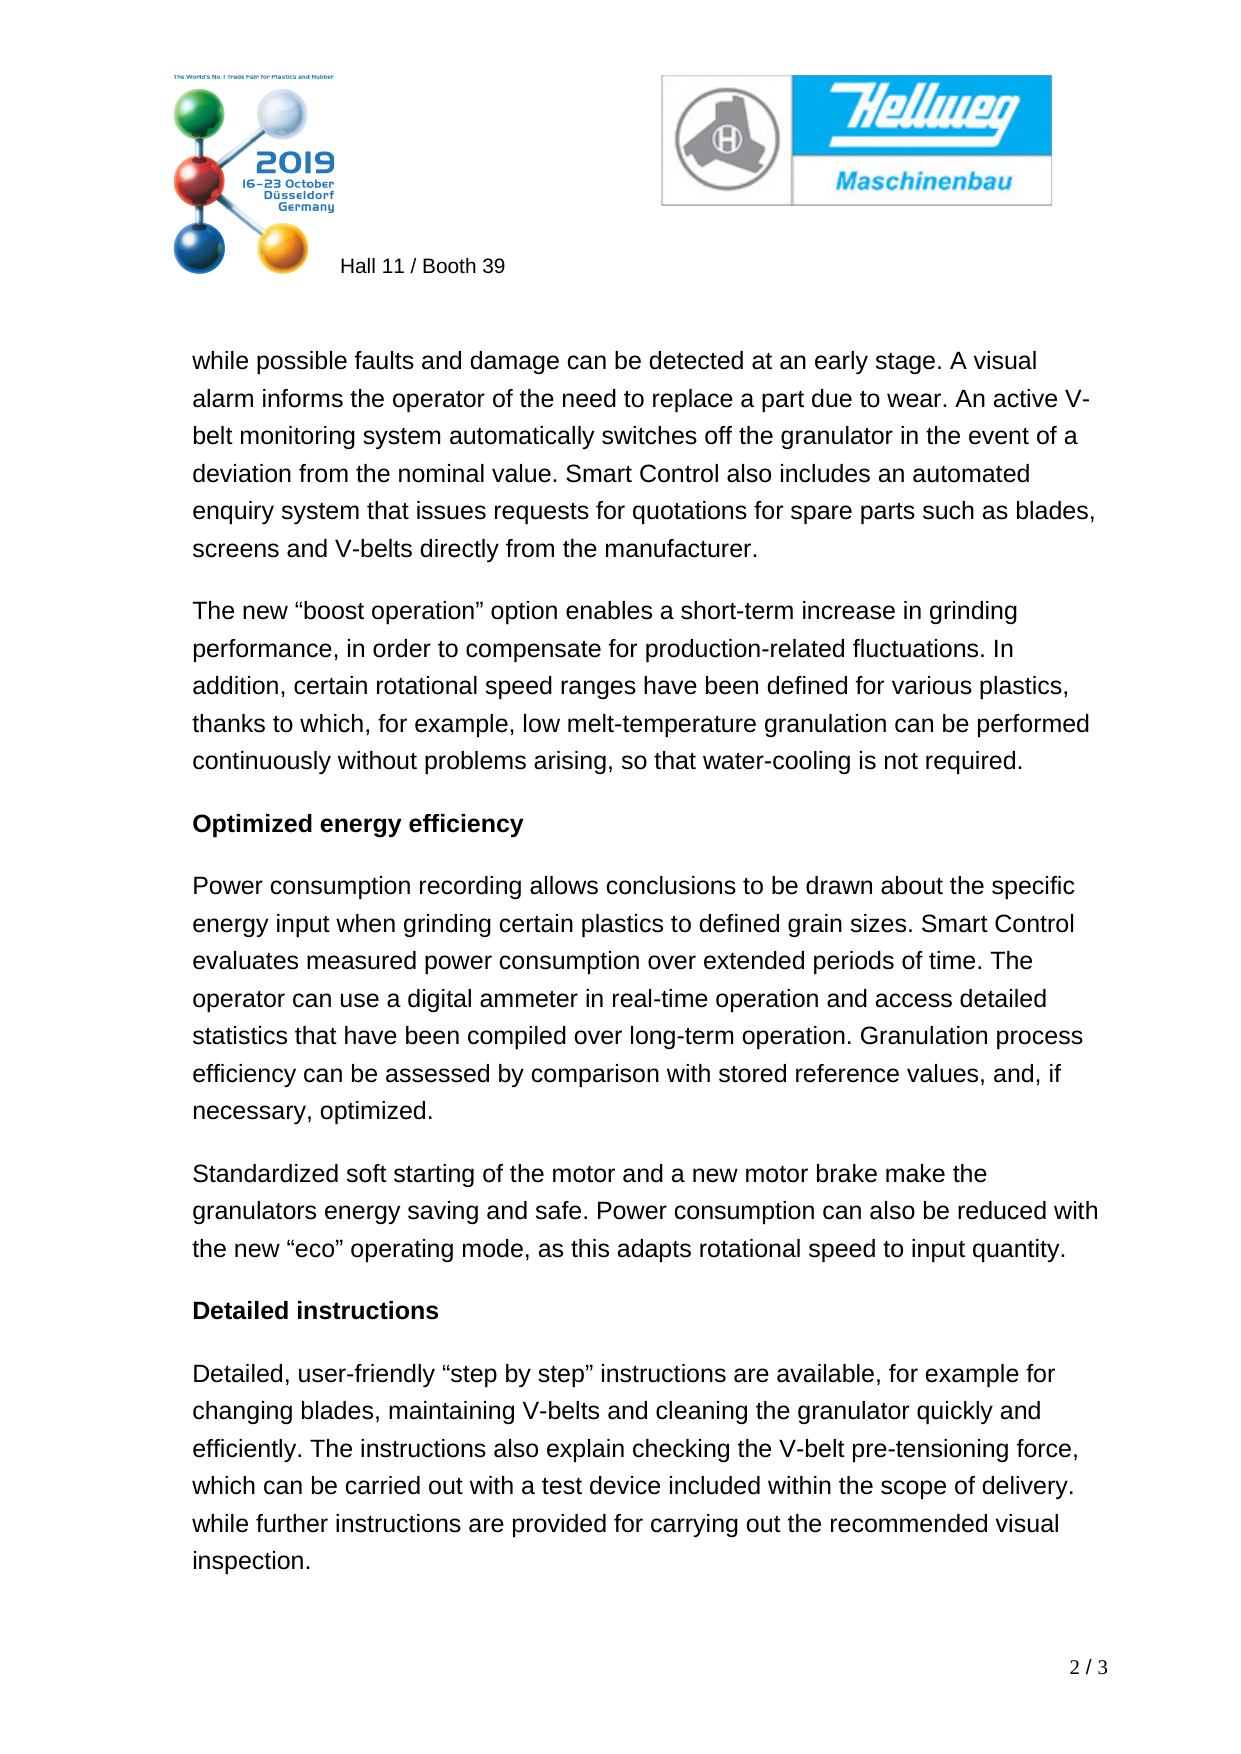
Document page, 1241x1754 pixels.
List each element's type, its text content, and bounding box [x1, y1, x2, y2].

text Standardized soft starting of the motor and a new motor brake make the granulators energy saving and safe. Power consumption can also be reduced with the new “eco” operating mode, as this adapts rotational speed to input quantity. [192, 1152, 1107, 1265]
text The new “boost operation” option enables a short-term increase in grinding performance, in order to compensate for production-related fluctuations. In addition, certain rotational speed ranges have been defined for various plastics, thanks to which, for example, low melt-temperature granulation can be performed continuously without problems arising, so that water-cooling is not required. [192, 590, 1107, 777]
text Detailed instructions [192, 1290, 1107, 1327]
text Optimized energy efficiency [192, 802, 1107, 840]
picture [829, 82, 1020, 147]
text Power consumption recording allows conclusions to be drawn about the specific energy input when grinding certain plastics to defined grain sizes. Smart Control evaluates measured power consumption over extended periods of time. The operator can use a digital ammeter in real-time operation and access detailed statistics that have been compiled over long-term operation. Granulation process efficiency can be assessed by comparison with stored reference values, and, if necessary, optimized. [192, 865, 1107, 1127]
picture [173, 75, 335, 274]
picture [661, 75, 1053, 206]
text Detailed, user-friendly “step by step” instructions are available, for example for changing blades, maintaining V-belts and cleaning the granulator quickly and efficiently. The instructions also explain checking the V-belt pre-tensioning force, which can be carried out with a test device included within the scope of delivery. while further instructions are provided for carrying out the recommended visual inspection. [192, 1352, 1107, 1577]
